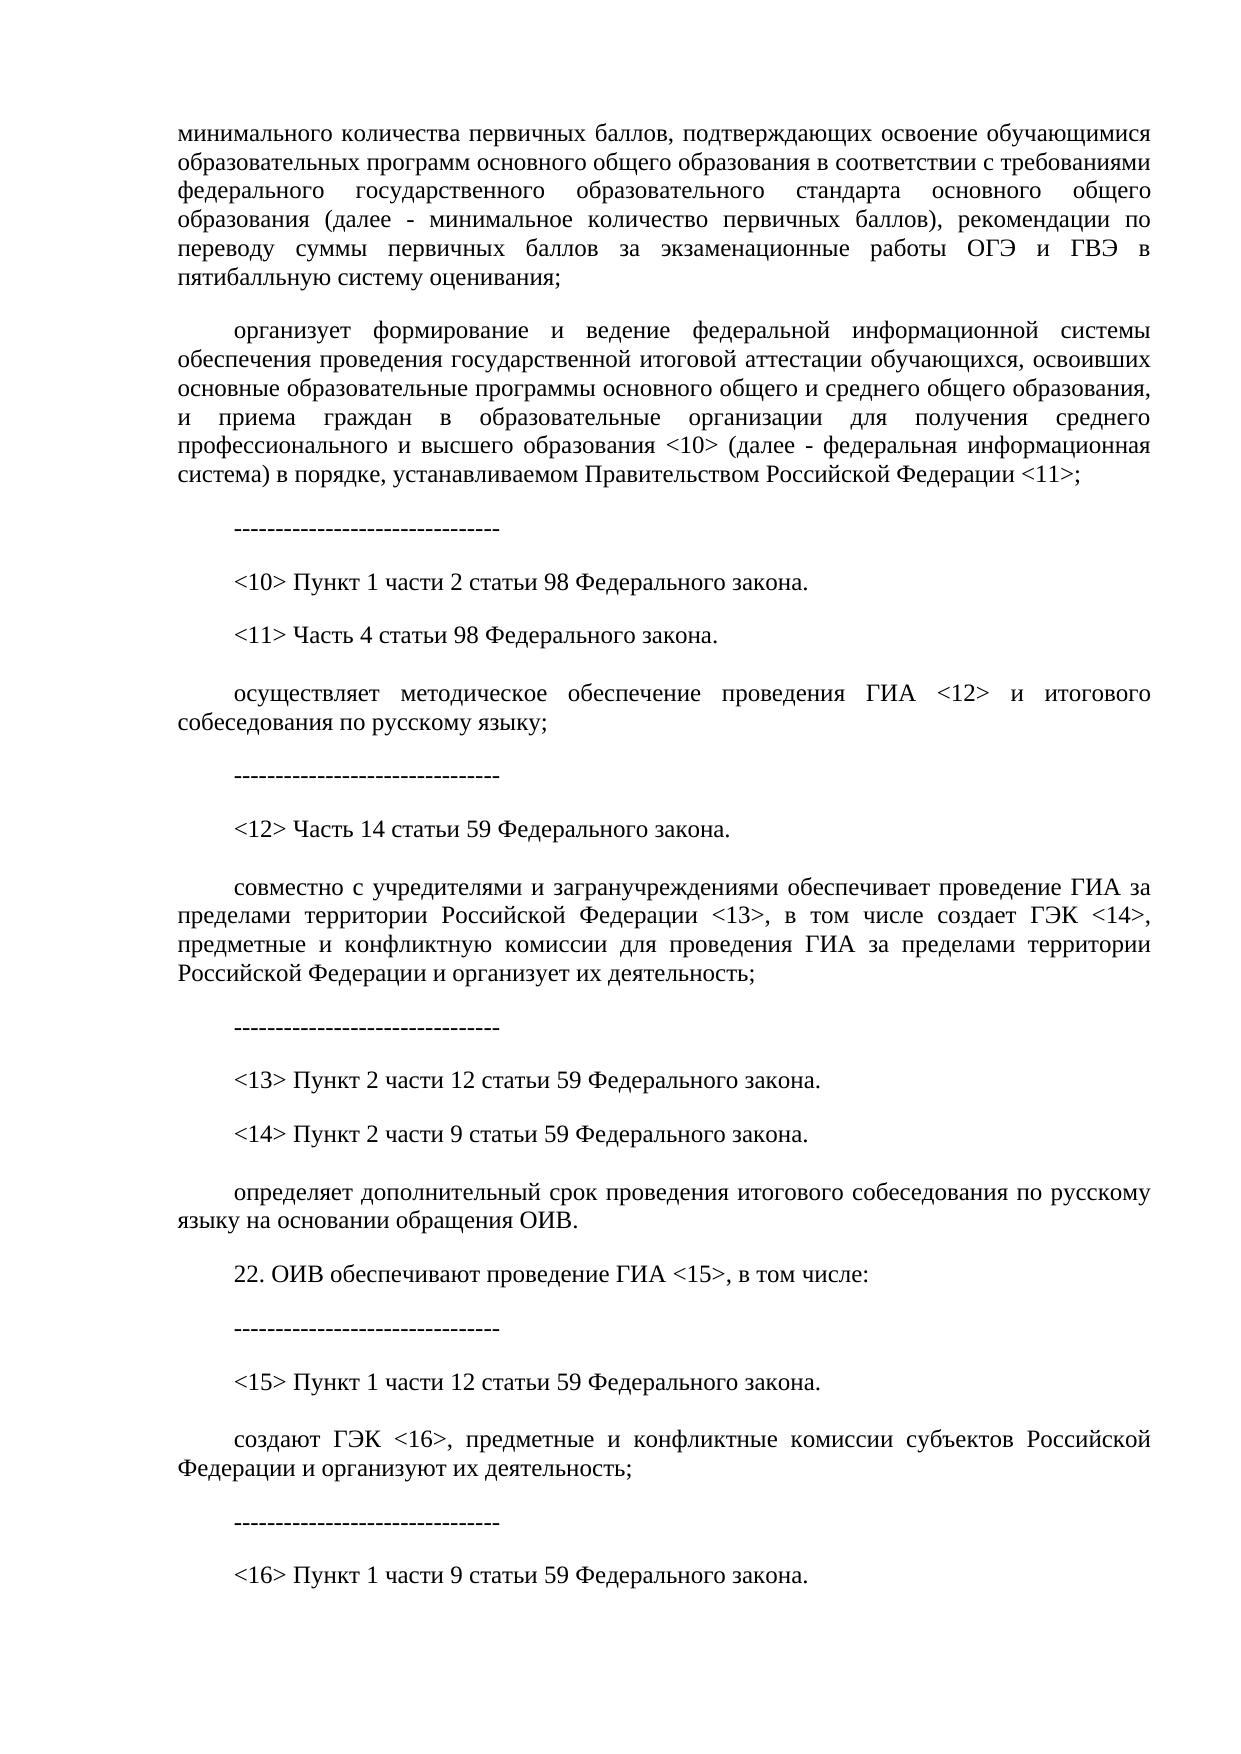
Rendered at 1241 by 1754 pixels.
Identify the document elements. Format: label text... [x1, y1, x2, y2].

text организует формирование и ведение федеральной информационной системы обеспечения проведения государственной итоговой аттестации обучающихся, освоивших основные образовательные программы основного общего и среднего общего образования, и приема граждан в образовательные организации для получения среднего профессионального и высшего образования <10> (далее - федеральная информационная система) в порядке, устанавливаемом Правительством Российской Федерации <11>; [177, 316, 1152, 488]
text <13> Пункт 2 части 12 статьи 59 Федерального закона. [177, 1066, 1152, 1094]
text <11> Часть 4 статьи 98 Федерального закона. [177, 621, 1152, 649]
text <16> Пункт 1 части 9 статьи 59 Федерального закона. [177, 1561, 1152, 1589]
text <10> Пункт 1 части 2 статьи 98 Федерального закона. [177, 567, 1152, 596]
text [177, 118, 1152, 291]
text <14> Пункт 2 части 9 статьи 59 Федерального закона. [177, 1119, 1152, 1148]
text -------------------------------- [177, 1012, 1152, 1041]
text осуществляет методическое обеспечение проведения ГИА <12> и итогового собеседования по русскому языку; [177, 678, 1152, 736]
text <12> Часть 14 статьи 59 Федерального закона. [177, 814, 1152, 843]
text -------------------------------- [177, 1507, 1152, 1536]
text определяет дополнительный срок проведения итогового собеседования по русскому языку на основании обращения ОИВ. [177, 1177, 1152, 1234]
text -------------------------------- [177, 1313, 1152, 1342]
text создают ГЭК <16>, предметные и конфликтные комиссии субъектов Российской Федерации и организуют их деятельность; [177, 1424, 1152, 1482]
text совместно с учредителями и загранучреждениями обеспечивает проведение ГИА за пределами территории Российской Федерации <13>, в том числе создает ГЭК <14>, предметные и конфликтную комиссии для проведения ГИА за пределами территории Российской Федерации и организует их деятельность; [177, 872, 1152, 987]
text <15> Пункт 1 части 12 статьи 59 Федерального закона. [177, 1367, 1152, 1396]
text 22. ОИВ обеспечивают проведение ГИА <15>, в том числе: [177, 1259, 1152, 1288]
text -------------------------------- [177, 513, 1152, 542]
text -------------------------------- [177, 761, 1152, 789]
